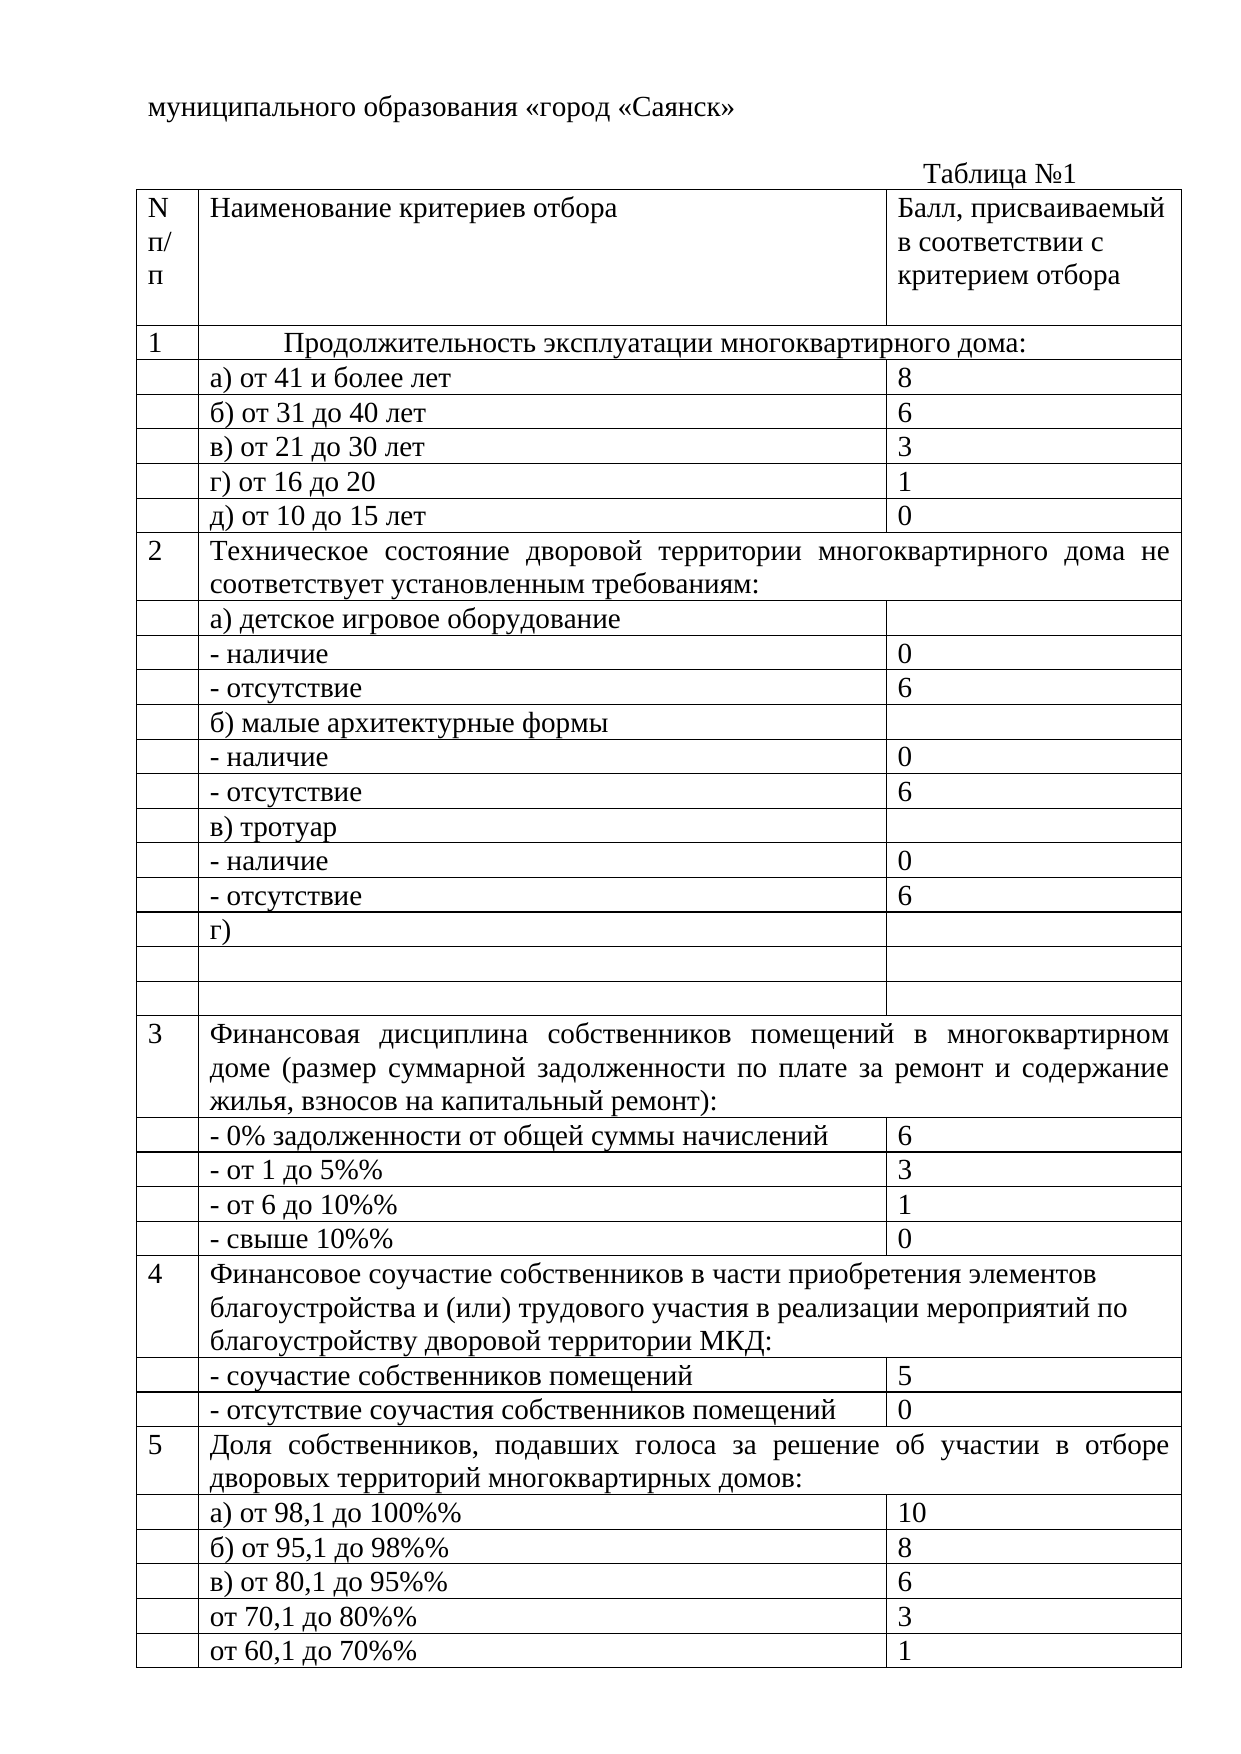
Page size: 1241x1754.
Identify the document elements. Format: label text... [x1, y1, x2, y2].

table_cell 0 [887, 499, 1181, 532]
table_cell 1 [887, 464, 1181, 497]
table_cell г) [199, 913, 886, 946]
table_cell - 0% задолженности от общей суммы начислений [199, 1118, 886, 1151]
table_cell а) от 41 и более лет [199, 360, 886, 394]
table_cell - наличие [199, 636, 886, 669]
table_cell [137, 809, 198, 842]
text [148, 89, 1181, 122]
table_cell 6 [887, 878, 1181, 911]
table_cell Финансовое соучастие собственников в части приобретения элементов благоустройства и (или) трудового участия в реализации мероприятий по благоустройству дворовой территории МКД: [199, 1256, 1181, 1357]
table_cell 3 [887, 429, 1181, 463]
table_cell [137, 499, 198, 532]
table_header Наименование критериев отбора [199, 190, 886, 324]
table_cell [199, 947, 886, 981]
table_cell 3 [137, 1016, 198, 1117]
table_cell - отсутствие [199, 774, 886, 808]
table_cell 1 [887, 1634, 1181, 1667]
table_cell [137, 601, 198, 635]
table_cell - отсутствие [199, 670, 886, 704]
table_cell - от 6 до 10%% [199, 1187, 886, 1221]
table_cell - наличие [199, 843, 886, 877]
table_cell [137, 878, 198, 911]
table_cell 3 [887, 1153, 1181, 1186]
table_cell [137, 913, 198, 946]
table_cell [137, 1495, 198, 1529]
table_cell Техническое состояние дворовой территории многоквартирного дома не соответствует установленным требованиям: [199, 533, 1181, 600]
table_cell [137, 636, 198, 669]
table_cell 0 [887, 1393, 1181, 1426]
table_cell а) детское игровое оборудование [199, 601, 886, 635]
table_cell от 70,1 до 80%% [199, 1599, 886, 1632]
table_cell 1 [887, 1187, 1181, 1221]
table_header N п/п [137, 190, 198, 324]
table_cell [137, 464, 198, 497]
table_cell б) малые архитектурные формы [199, 705, 886, 738]
table_cell [137, 1634, 198, 1667]
table_cell [887, 913, 1181, 946]
table_cell [887, 705, 1181, 738]
table_cell 3 [887, 1599, 1181, 1632]
table_cell 6 [887, 670, 1181, 704]
table_cell [137, 740, 198, 773]
table_cell [137, 1118, 198, 1151]
table_cell 6 [887, 774, 1181, 808]
table_cell 6 [887, 395, 1181, 428]
table_cell [137, 1153, 198, 1186]
table_cell [137, 1564, 198, 1598]
table_cell [137, 395, 198, 428]
table_cell от 60,1 до 70%% [199, 1634, 886, 1667]
table_cell [137, 843, 198, 877]
table_cell - соучастие собственников помещений [199, 1358, 886, 1391]
table_cell [887, 809, 1181, 842]
table_cell [887, 601, 1181, 635]
table_cell в) от 21 до 30 лет [199, 429, 886, 463]
table_cell 0 [887, 1222, 1181, 1255]
table_cell Финансовая дисциплина собственников помещений в многоквартирном доме (размер суммарной задолженности по плате за ремонт и содержание жилья, взносов на капитальный ремонт): [199, 1016, 1181, 1117]
table_cell [137, 774, 198, 808]
table_cell в) от 80,1 до 95%% [199, 1564, 886, 1598]
table_cell [199, 982, 886, 1015]
table_cell 5 [887, 1358, 1181, 1391]
table_cell б) от 31 до 40 лет [199, 395, 886, 428]
table_cell 5 [137, 1427, 198, 1494]
table_cell а) от 98,1 до 100%% [199, 1495, 886, 1529]
table_cell - от 1 до 5%% [199, 1153, 886, 1186]
table_cell [137, 1222, 198, 1255]
table_cell [137, 982, 198, 1015]
table_cell [137, 1358, 198, 1391]
table_cell [137, 360, 198, 394]
table_cell [137, 670, 198, 704]
table_cell Продолжительность эксплуатации многоквартирного дома: [199, 326, 1181, 359]
table_cell Доля собственников, подавших голоса за решение об участии в отборе дворовых территорий многоквартирных домов: [199, 1427, 1181, 1494]
table_cell г) от 16 до 20 [199, 464, 886, 497]
table_cell - отсутствие соучастия собственников помещений [199, 1393, 886, 1426]
table_cell [137, 1530, 198, 1563]
table_cell - свыше 10%% [199, 1222, 886, 1255]
table_cell 4 [137, 1256, 198, 1357]
table_cell 2 [137, 533, 198, 600]
table_cell [137, 1187, 198, 1221]
table_cell - отсутствие [199, 878, 886, 911]
table_cell 0 [887, 843, 1181, 877]
table_cell 1 [137, 326, 198, 359]
table_cell д) от 10 до 15 лет [199, 499, 886, 532]
table_cell 10 [887, 1495, 1181, 1529]
table_cell [137, 1393, 198, 1426]
table_cell [137, 947, 198, 981]
table_cell в) тротуар [199, 809, 886, 842]
table_cell [137, 1599, 198, 1632]
table_cell [887, 982, 1181, 1015]
table_header Балл, присваиваемый в соответствии с критерием отбора [887, 190, 1181, 324]
table_cell - наличие [199, 740, 886, 773]
table_cell 0 [887, 636, 1181, 669]
table_cell 6 [887, 1118, 1181, 1151]
table_cell 6 [887, 1564, 1181, 1598]
table_cell 8 [887, 1530, 1181, 1563]
table_cell 8 [887, 360, 1181, 394]
table_cell [137, 705, 198, 738]
table_cell [887, 947, 1181, 981]
text Таблица №1 [148, 156, 1181, 189]
table_cell б) от 95,1 до 98%% [199, 1530, 886, 1563]
table_cell 0 [887, 740, 1181, 773]
table_cell [137, 429, 198, 463]
